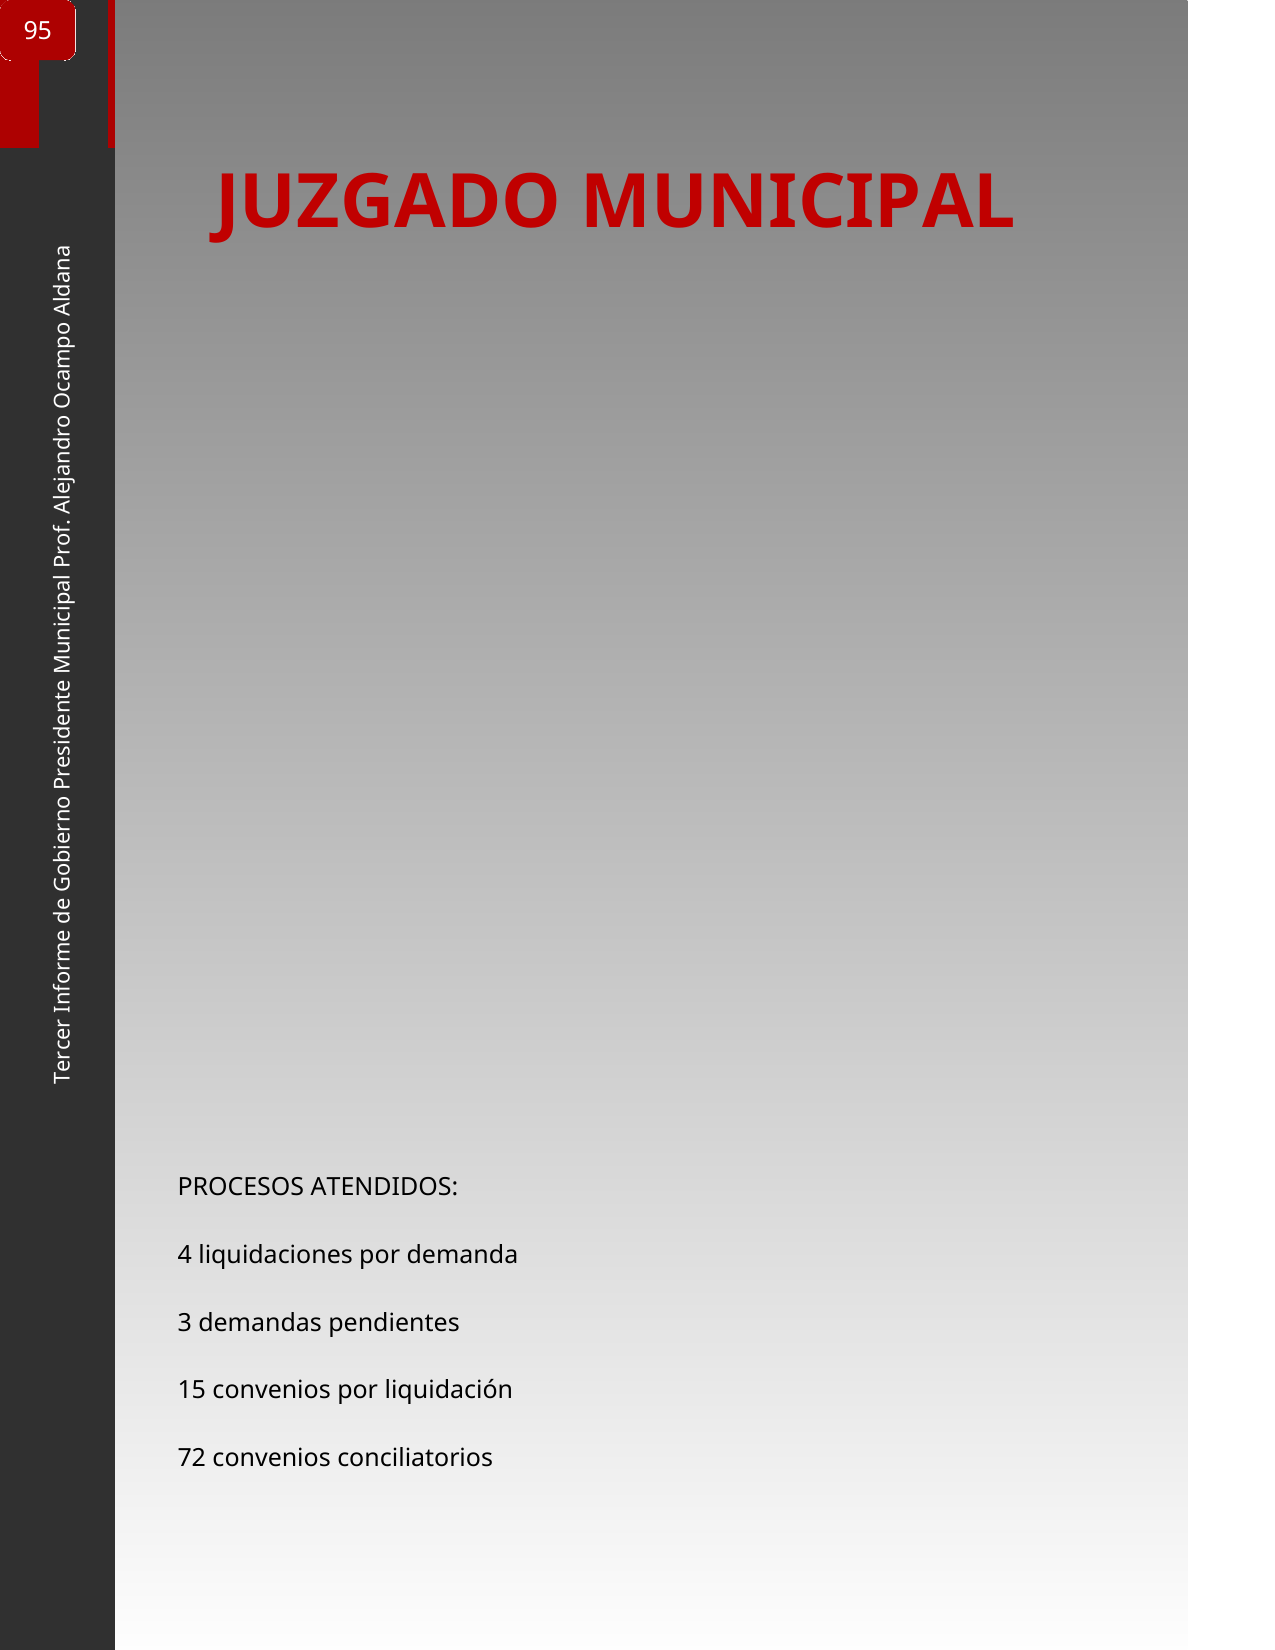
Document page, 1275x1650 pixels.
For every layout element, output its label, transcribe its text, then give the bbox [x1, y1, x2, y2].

text 4 liquidaciones por demanda [177, 1237, 1053, 1271]
text 72 convenios conciliatorios [177, 1440, 1053, 1474]
text 3 demandas pendientes [177, 1304, 1053, 1338]
text JUZGADO MUNICIPAL [177, 148, 1053, 250]
text PROCESOS ATENDIDOS: [177, 1169, 1053, 1203]
text 15 convenios por liquidación [177, 1372, 1053, 1406]
